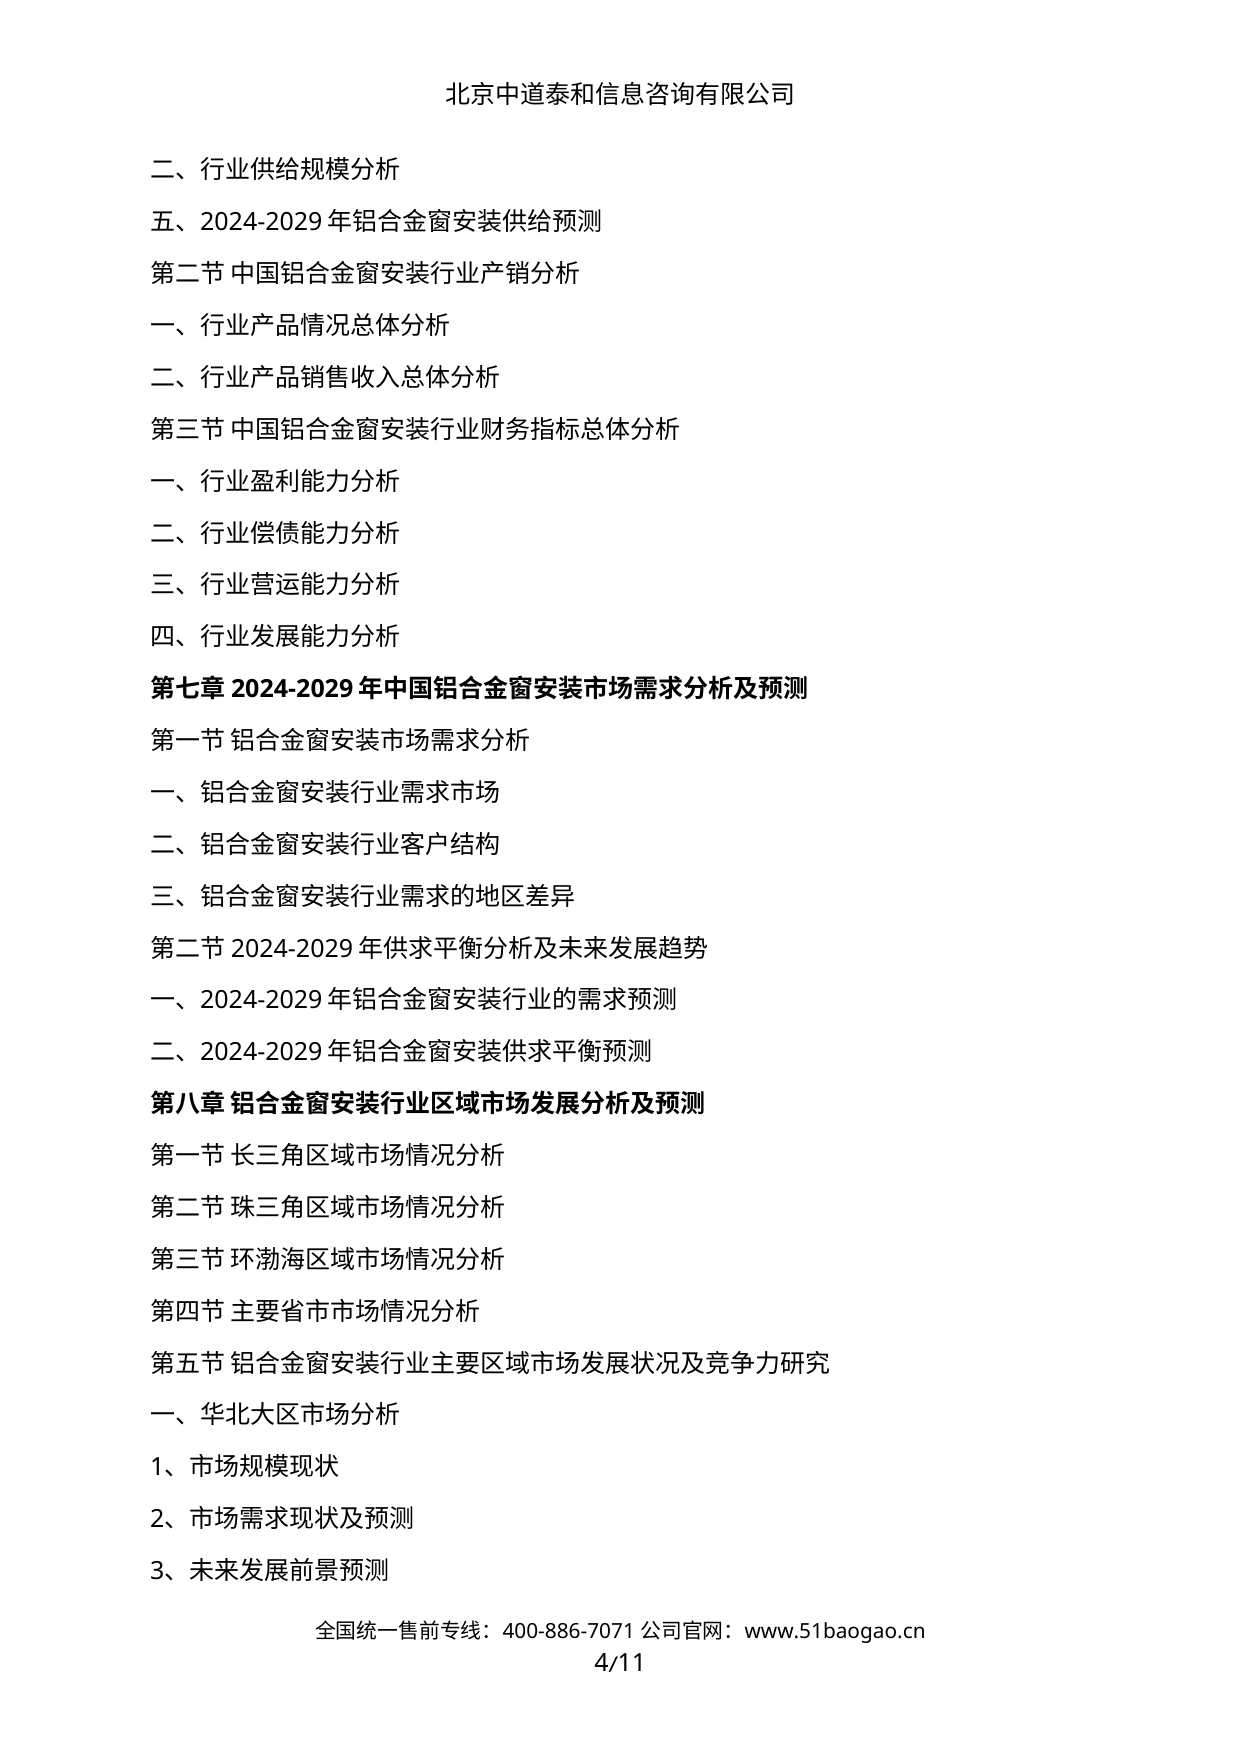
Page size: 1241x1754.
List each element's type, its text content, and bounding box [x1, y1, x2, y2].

text 二、行业供给规模分析 [150, 150, 1090, 186]
text 第七章 2024-2029年中国铝合金窗安装市场需求分析及预测 [150, 669, 1090, 705]
text 一、行业产品情况总体分析 [150, 306, 1090, 342]
text 第四节 主要省市市场情况分析 [150, 1291, 1090, 1327]
text 第一节 铝合金窗安装市场需求分析 [150, 721, 1090, 757]
text 二、行业产品销售收入总体分析 [150, 357, 1090, 394]
text 第五节 铝合金窗安装行业主要区域市场发展状况及竞争力研究 [150, 1343, 1090, 1379]
text 第三节 中国铝合金窗安装行业财务指标总体分析 [150, 409, 1090, 446]
text 第三节 环渤海区域市场情况分析 [150, 1239, 1090, 1276]
text 第二节 2024-2029年供求平衡分析及未来发展趋势 [150, 928, 1090, 964]
text 第二节 中国铝合金窗安装行业产销分析 [150, 254, 1090, 290]
text 3、未来发展前景预测 [150, 1551, 1090, 1587]
text 三、铝合金窗安装行业需求的地区差异 [150, 876, 1090, 912]
text 第八章 铝合金窗安装行业区域市场发展分析及预测 [150, 1084, 1090, 1120]
text 一、行业盈利能力分析 [150, 461, 1090, 497]
text 二、铝合金窗安装行业客户结构 [150, 824, 1090, 861]
text 三、行业营运能力分析 [150, 565, 1090, 601]
text 一、华北大区市场分析 [150, 1395, 1090, 1431]
text 1、市场规模现状 [150, 1447, 1090, 1483]
text 五、2024-2029年铝合金窗安装供给预测 [150, 202, 1090, 238]
text 第二节 珠三角区域市场情况分析 [150, 1187, 1090, 1224]
text 第一节 长三角区域市场情况分析 [150, 1136, 1090, 1172]
text 二、2024-2029年铝合金窗安装供求平衡预测 [150, 1032, 1090, 1068]
text 一、2024-2029年铝合金窗安装行业的需求预测 [150, 980, 1090, 1016]
text 四、行业发展能力分析 [150, 617, 1090, 653]
text 一、铝合金窗安装行业需求市场 [150, 772, 1090, 809]
text 2、市场需求现状及预测 [150, 1499, 1090, 1535]
text 二、行业偿债能力分析 [150, 513, 1090, 549]
